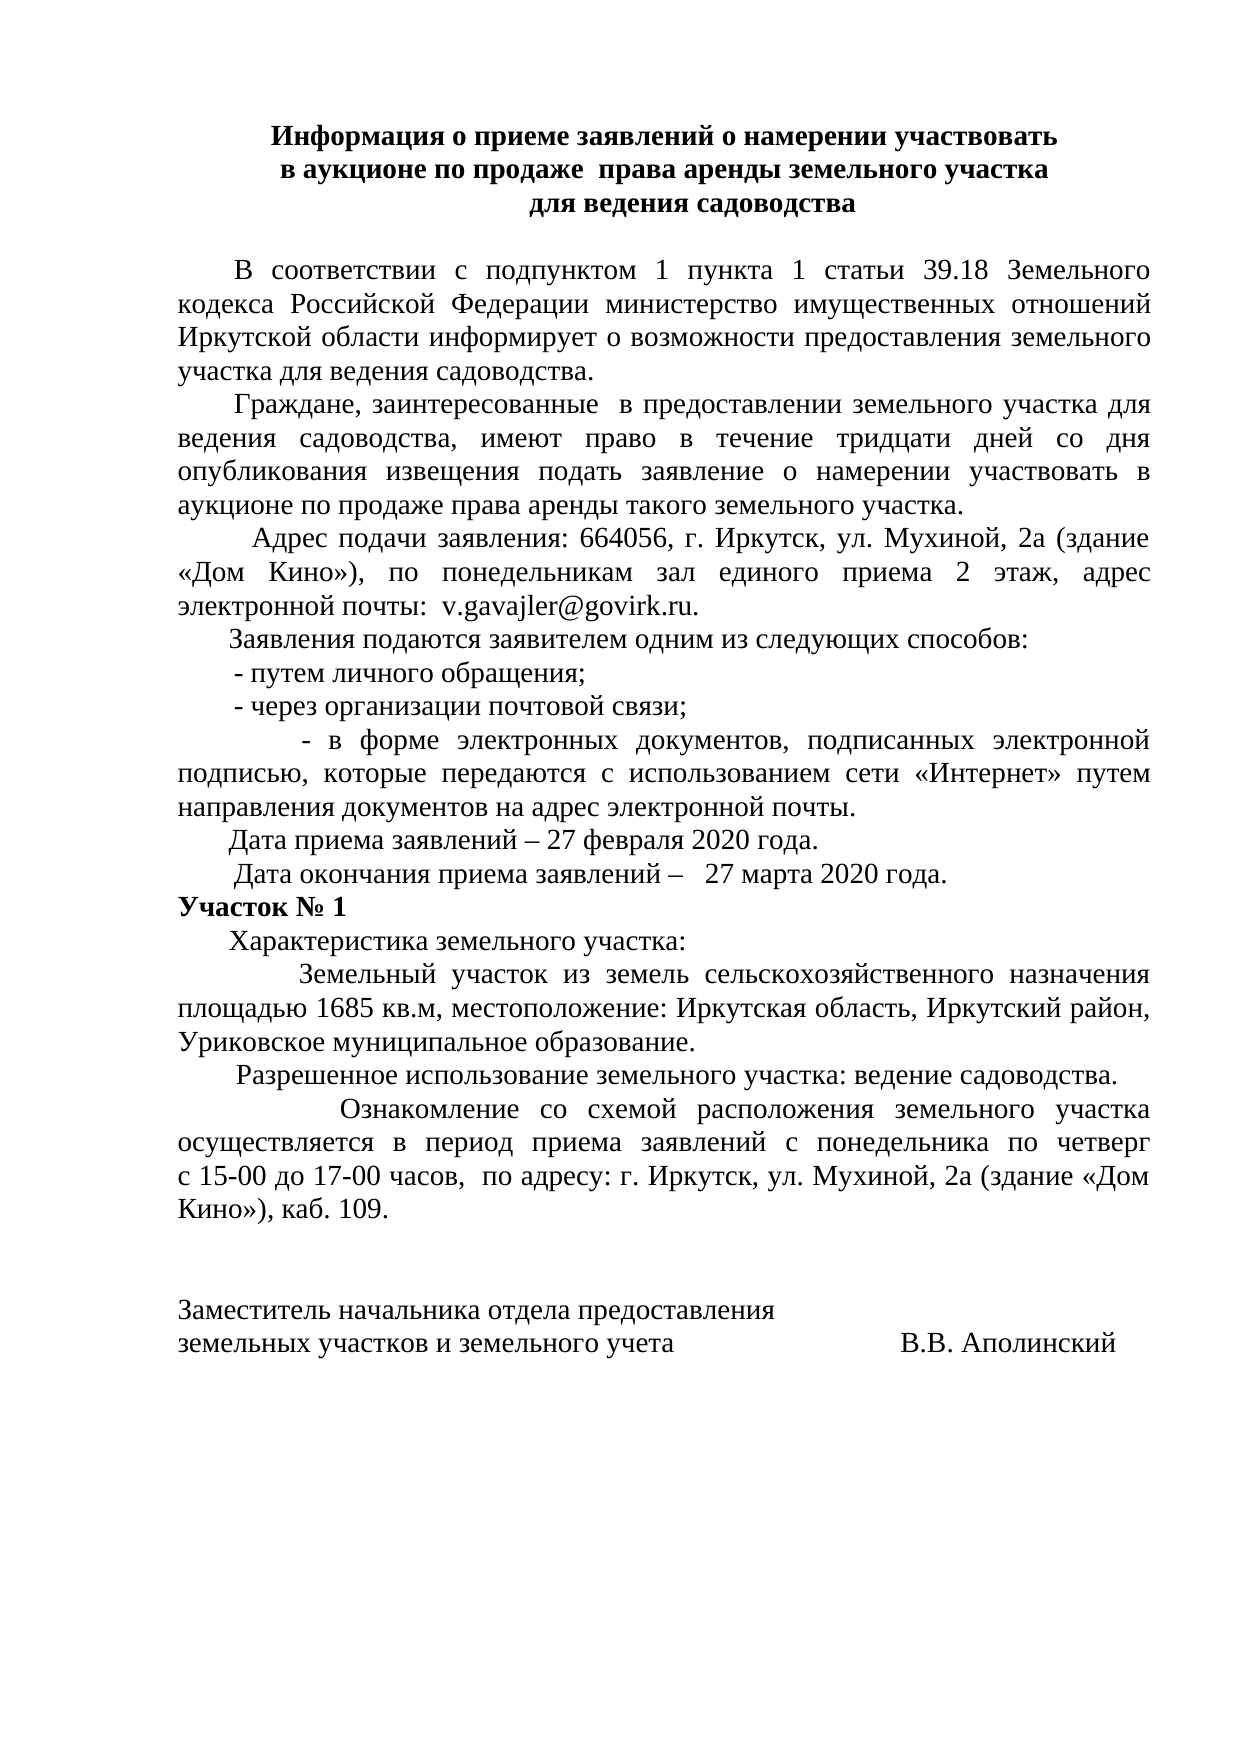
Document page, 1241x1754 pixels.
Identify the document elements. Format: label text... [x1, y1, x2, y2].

text Граждане, заинтересованные в предоставлении земельного участка для ведения садоводства, имеют право в течение тридцати дней со дня опубликования извещения подать заявление о намерении участвовать в аукционе по продаже права аренды такого земельного участка. [177, 386, 1152, 521]
text Адрес подачи заявления: 664056, г. Иркутск, ул. Мухиной, 2а (здание «Дом Кино»), по понедельникам зал единого приема 2 этаж, адрес электронной почты: v.gavajler@govirk.ru. [177, 521, 1152, 621]
text Участок № 1 [177, 889, 1152, 923]
text Разрешенное использование земельного участка: ведение садоводства. [177, 1057, 1152, 1091]
text Характеристика земельного участка: [177, 923, 1152, 957]
text Ознакомление со схемой расположения земельного участка осуществляется в период приема заявлений с понедельника по четверг с 15-00 до 17-00 часов, по адресу: г. Иркутск, ул. Мухиной, 2а (здание «Дом Кино»), каб. 109. [177, 1091, 1152, 1225]
text Заявления подаются заявителем одним из следующих способов: [177, 621, 1152, 655]
text Земельный участок из земель сельскохозяйственного назначения площадью 1685 кв.м, местоположение: Иркутская область, Иркутский район, Уриковское муниципальное образование. [177, 957, 1152, 1057]
text - путем личного обращения; [177, 655, 1152, 688]
text В соответствии с подпунктом 1 пункта 1 статьи 39.18 Земельного кодекса Российской Федерации министерство имущественных отношений Иркутской области информирует о возможности предоставления земельного участка для ведения садоводства. [177, 252, 1152, 386]
text - через организации почтовой связи; [177, 688, 1152, 722]
text Информация о приеме заявлений о намерении участвовать в аукционе по продаже права аренды земельного участка [177, 118, 1152, 185]
text - в форме электронных документов, подписанных электронной подписью, которые передаются с использованием сети «Интернет» путем направления документов на адрес электронной почты. [177, 722, 1152, 822]
title Заместитель начальника отдела предоставления [177, 1292, 1152, 1326]
title земельных участков и земельного учета В.В. Аполинский [177, 1326, 1152, 1359]
text Дата приема заявлений – 27 февраля 2020 года. [177, 822, 1152, 856]
text для ведения садоводства [177, 185, 1152, 219]
text Дата окончания приема заявлений – 27 марта 2020 года. [177, 856, 1152, 889]
